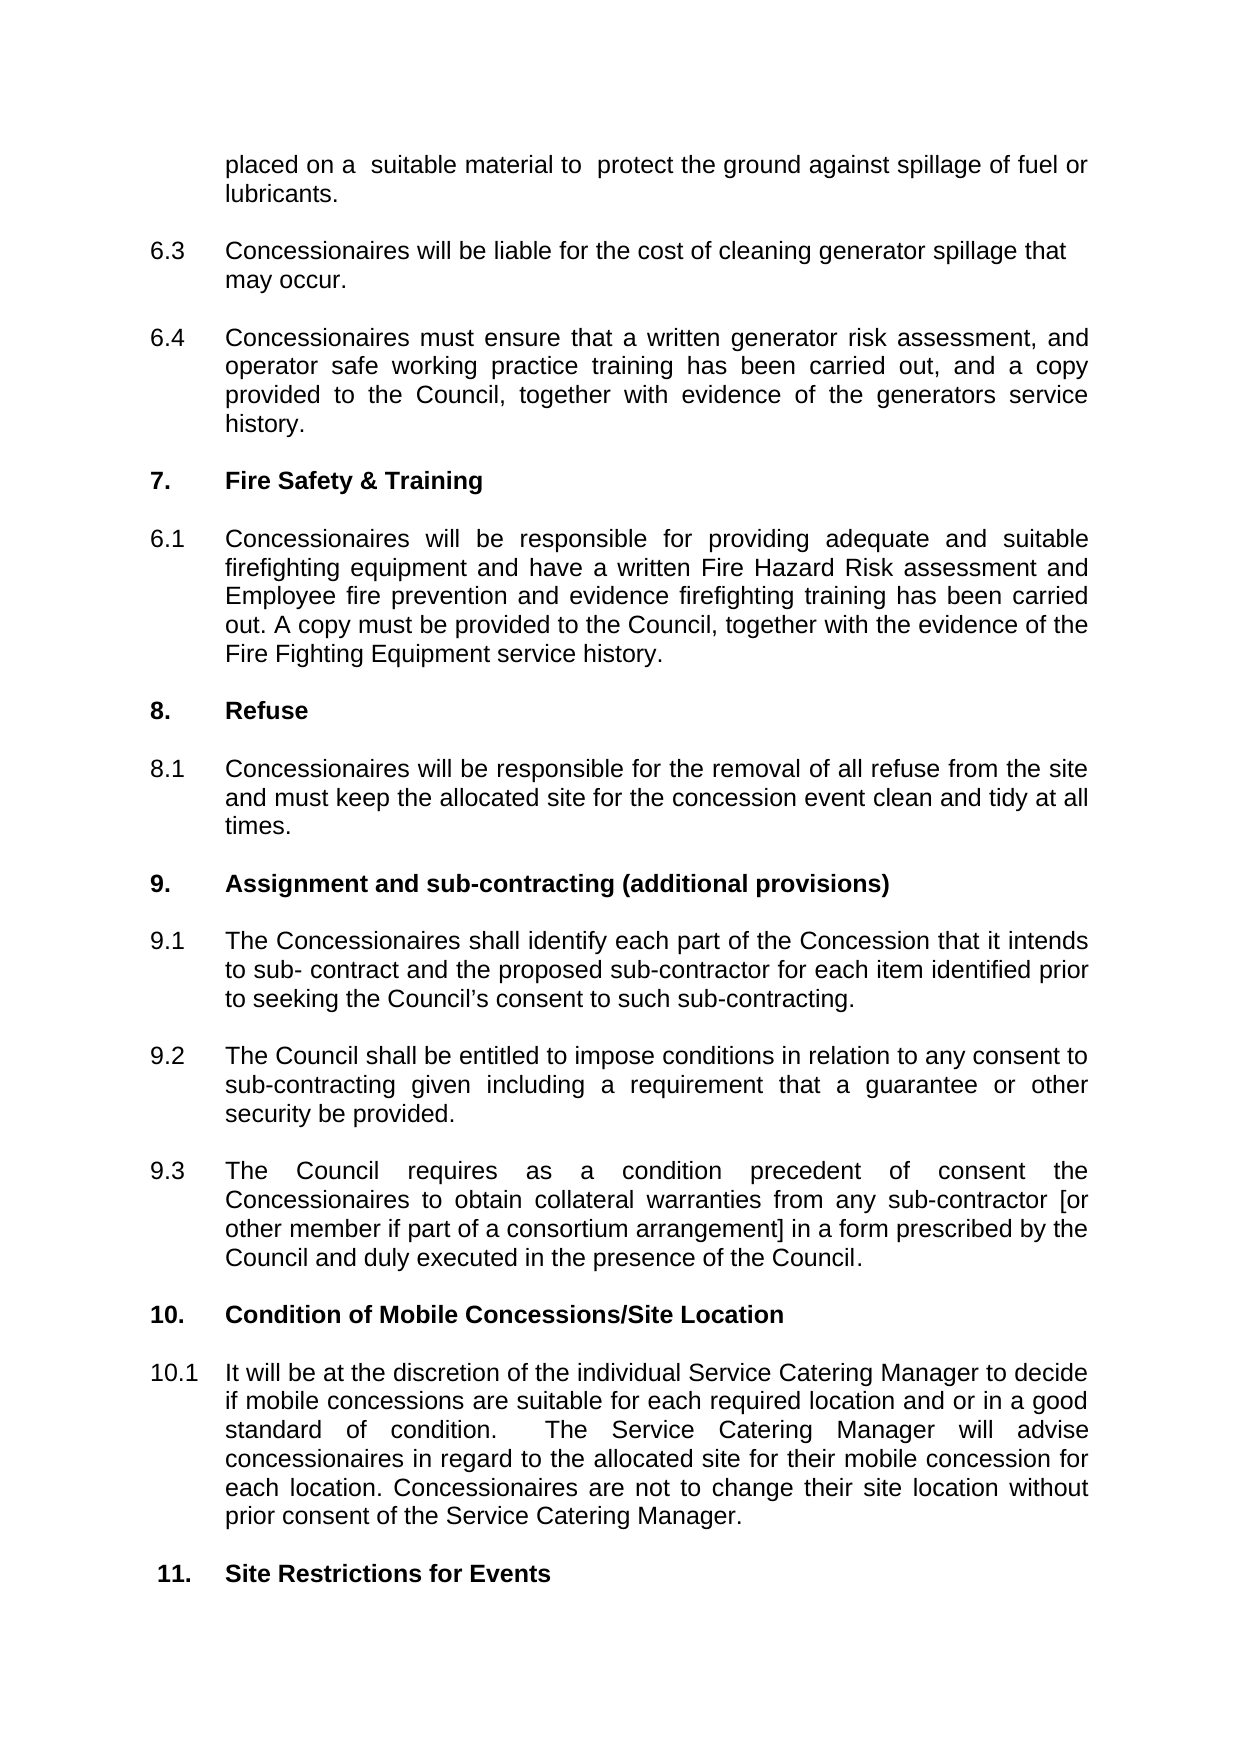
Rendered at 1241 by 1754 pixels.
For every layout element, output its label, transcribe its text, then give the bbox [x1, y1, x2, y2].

text 10. Condition of Mobile Concessions/Site Location [150, 1300, 1090, 1329]
text 7. Fire Safety & Training [150, 466, 1090, 495]
text 6.1 Concessionaires will be responsible for providing adequate and suitable firefighting equipment and have a written Fire Hazard Risk assessment and Employee fire prevention and evidence firefighting training has been carried out. A copy must be provided to the Council, together with the evidence of the Fire Fighting Equipment service history. [150, 524, 1090, 667]
text 9. Assignment and sub-contracting (additional provisions) [150, 869, 1090, 897]
text 6.3 Concessionaires will be liable for the cost of cleaning generator spillage that may occur. [150, 236, 1090, 294]
text 6.4 Concessionaires must ensure that a written generator risk assessment, and operator safe working practice training has been carried out, and a copy provided to the Council, together with evidence of the generators service history. [150, 322, 1090, 437]
text 10.1 It will be at the discretion of the individual Service Catering Manager to decide if mobile concessions are suitable for each required location and or in a good standard of condition. The Service Catering Manager will advise concessionaires in regard to the allocated site for their mobile concession for each location. Concessionaires are not to change their site location without prior consent of the Service Catering Manager. [150, 1357, 1090, 1530]
text 9.1 The Concessionaires shall identify each part of the Concession that it intends to sub- contract and the proposed sub-contractor for each item identified prior to seeking the Council’s consent to such sub-contracting. [150, 926, 1090, 1012]
text 9.3 The Council requires as a condition precedent of consent the Concessionaires to obtain collateral warranties from any sub-contractor [or other member if part of a consortium arrangement] in a form prescribed by the Council and duly executed in the presence of the Council. [150, 1156, 1090, 1271]
text 8.1 Concessionaires will be responsible for the removal of all refuse from the site and must keep the allocated site for the concession event clean and tidy at all times. [150, 754, 1090, 840]
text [150, 150, 1090, 207]
text 8. Refuse [150, 696, 1090, 725]
text 11. Site Restrictions for Events [150, 1559, 1090, 1587]
text 9.2 The Council shall be entitled to impose conditions in relation to any consent to sub-contracting given including a requirement that a guarantee or other security be provided. [150, 1041, 1090, 1127]
